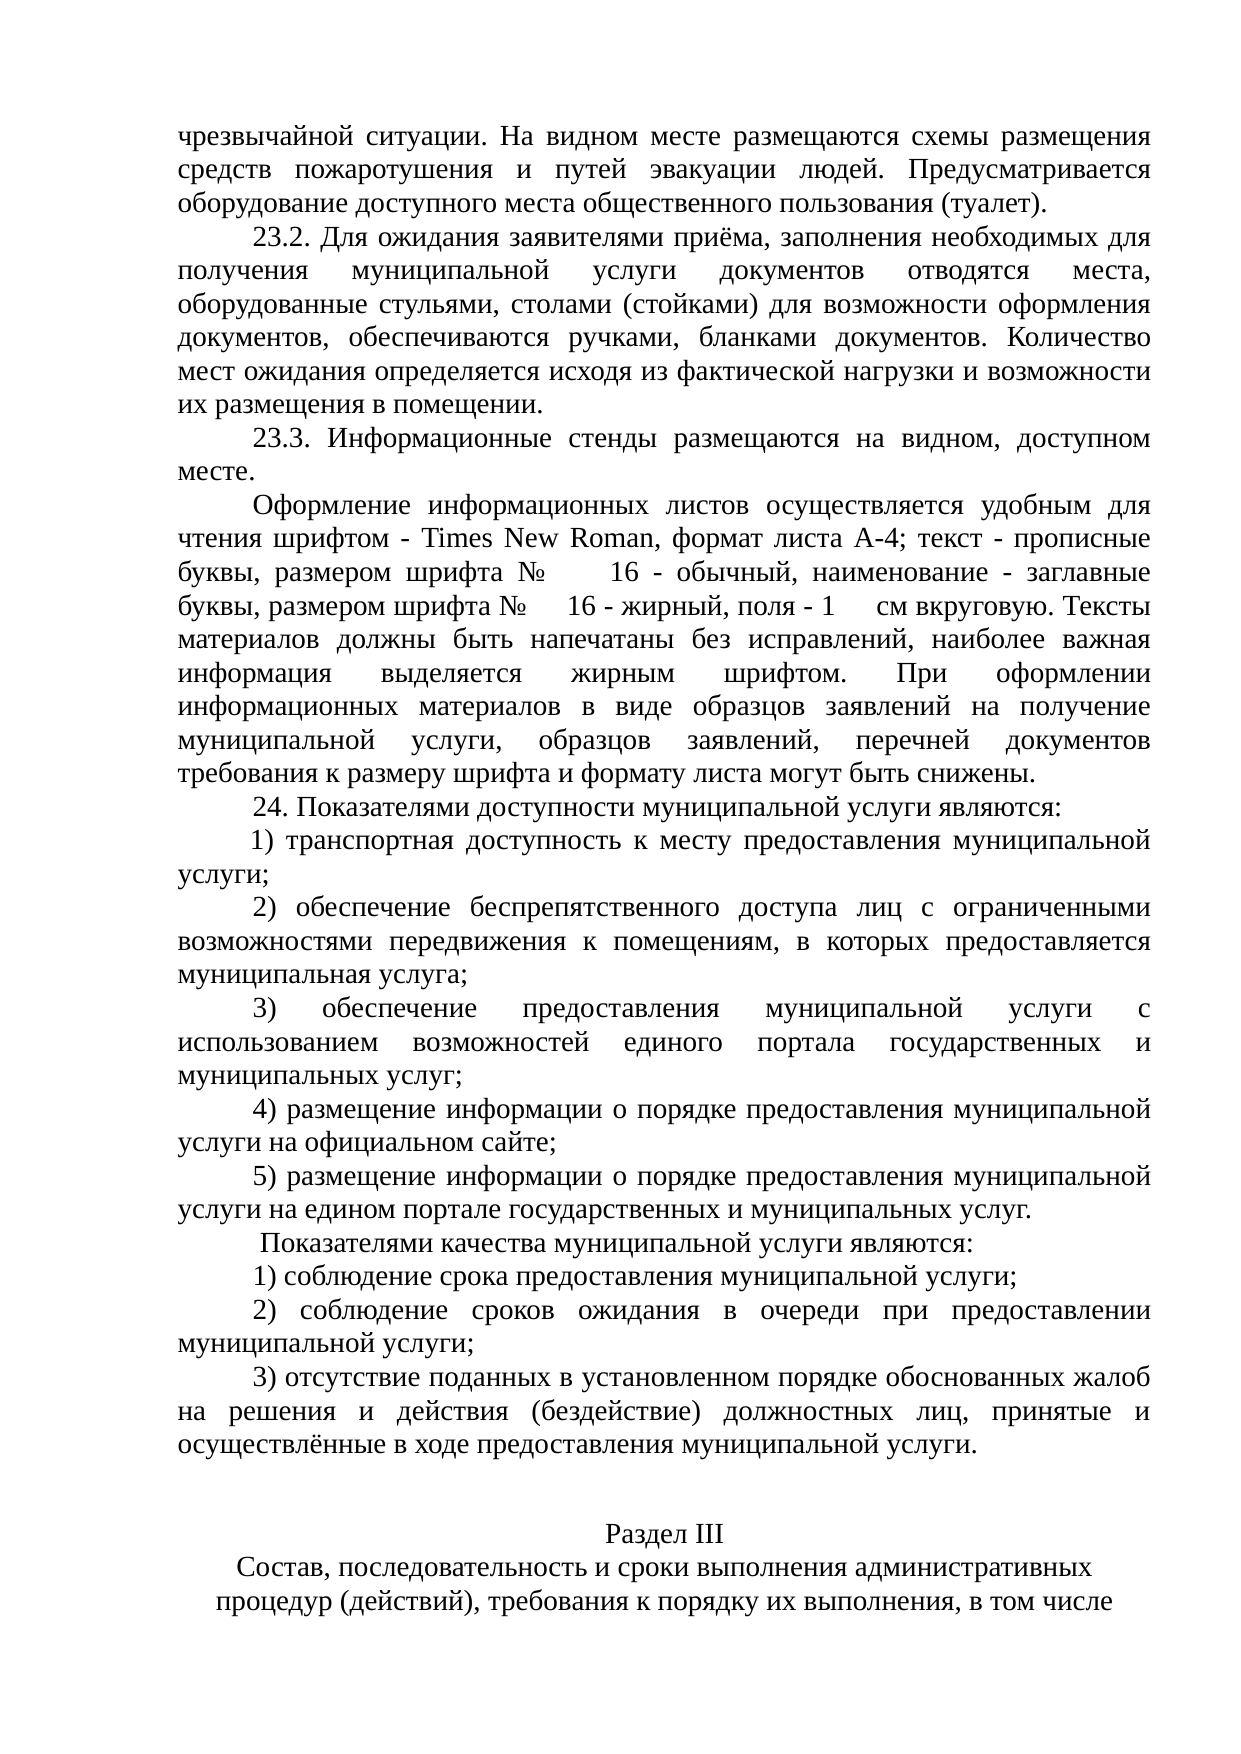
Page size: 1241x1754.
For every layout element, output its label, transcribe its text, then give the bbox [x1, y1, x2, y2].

text Показателями качества муниципальной услуги являются: [177, 1225, 1152, 1258]
text 3) отсутствие поданных в установленном порядке обоснованных жалоб на решения и действия (бездействие) должностных лиц, принятые и осуществлённые в ходе предоставления муниципальной услуги. [177, 1359, 1152, 1460]
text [177, 1516, 1152, 1616]
text 3) обеспечение предоставления муниципальной услуги с использованием возможностей единого портала государственных и муниципальных услуг; [177, 990, 1152, 1091]
text 1) соблюдение срока предоставления муниципальной услуги; [177, 1258, 1152, 1292]
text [177, 118, 1152, 219]
text 2) обеспечение беспрепятственного доступа лиц с ограниченными возможностями передвижения к помещениям, в которых предоставляется муниципальная услуга; [177, 889, 1152, 990]
text 2) соблюдение сроков ожидания в очереди при предоставлении муниципальной услуги; [177, 1292, 1152, 1359]
text 5) размещение информации о порядке предоставления муниципальной услуги на едином портале государственных и муниципальных услуг. [177, 1158, 1152, 1225]
text 24. Показателями доступности муниципальной услуги являются: [177, 789, 1152, 822]
text 4) размещение информации о порядке предоставления муниципальной услуги на официальном сайте; [177, 1091, 1152, 1158]
text 23.2. Для ожидания заявителями приёма, заполнения необходимых для получения муниципальной услуги документов отводятся места, оборудованные стульями, столами (стойками) для возможности оформления документов, обеспечиваются ручками, бланками документов. Количество мест ожидания определяется исходя из фактической нагрузки и возможности их размещения в помещении. [177, 219, 1152, 420]
text 23.3. Информационные стенды размещаются на видном, доступном месте. [177, 420, 1152, 487]
text 1) транспортная доступность к месту предоставления муниципальной услуги; [177, 822, 1152, 889]
text Оформление информационных листов осуществляется удобным для чтения шрифтом - Times New Roman, формат листа А-4; текст - прописные буквы, размером шрифта № 16 - обычный, наименование - заглавные буквы, размером шрифта № 16 - жирный, поля - 1 см вкруговую. Тексты материалов должны быть напечатаны без исправлений, наиболее важная информация выделяется жирным шрифтом. При оформлении информационных материалов в виде образцов заявлений на получение муниципальной услуги, образцов заявлений, перечней документов требования к размеру шрифта и формату листа могут быть снижены. [177, 487, 1152, 789]
